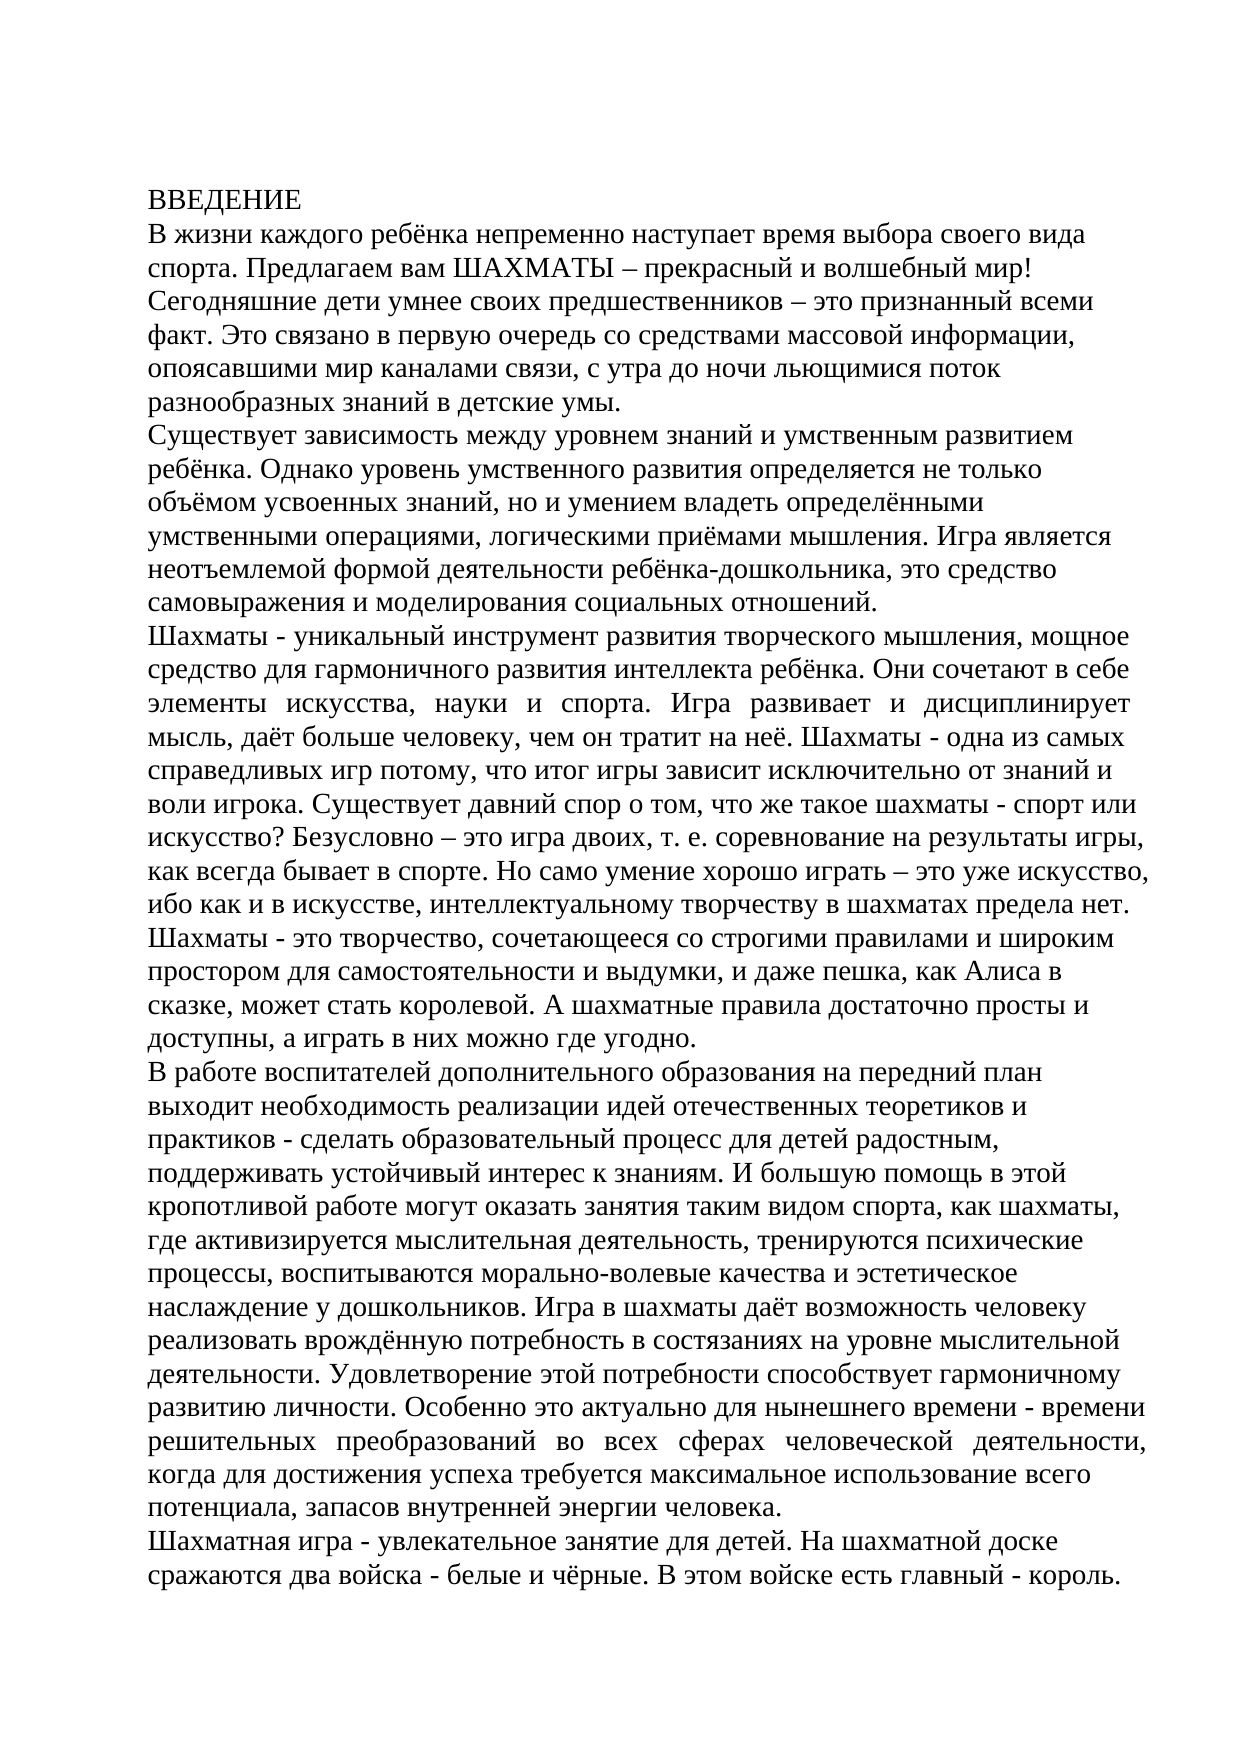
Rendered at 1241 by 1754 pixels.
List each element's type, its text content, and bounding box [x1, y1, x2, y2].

text Существует зависимость между уровнем знаний и умственным развитием ребёнка. Однако уровень умственного развития определяется не только объёмом усвоенных знаний, но и умением владеть определёнными [147, 417, 1140, 518]
text наслаждение у дошкольников. Игра в шахматы даёт возможность человеку реализовать врождённую потребность в состязаниях на уровне мыслительной деятельности. Удовлетворение этой потребности способствует гармоничному [147, 1289, 1122, 1389]
text умственными операциями, логическими приёмами мышления. Игра является неотъемлемой формой деятельности ребёнка-дошкольника, это средство [147, 518, 1151, 585]
text Шахматная игра - увлекательное занятие для детей. На шахматной доске [147, 1524, 1190, 1557]
text кропотливой работе могут оказать занятия таким видом спорта, как шахматы, где активизируется мыслительная деятельность, тренируются психические процессы, воспитываются морально-волевые качества и эстетическое [147, 1188, 1122, 1289]
text самовыражения и моделирования социальных отношений. [147, 585, 1190, 618]
text сражаются два войска - белые и чёрные. В этом войске есть главный - король. [147, 1557, 1190, 1591]
text В жизни каждого ребёнка непременно наступает время выбора своего вида спорта. Предлагаем вам ШАХМАТЫ – прекрасный и волшебный мир! [147, 216, 1087, 283]
text сказке, может стать королевой. А шахматные правила достаточно просты и доступны, а играть в них можно где угодно. [147, 987, 1190, 1054]
text развитию личности. Особенно это актуально для нынешнего времени - времени решительных преобразований во всех сферах человеческой деятельности, когда для достижения успеха требуется максимальное использование всего [147, 1389, 1147, 1490]
text ВВЕДЕНИЕ [147, 182, 1190, 216]
text В работе воспитателей дополнительного образования на передний план выходит необходимость реализации идей отечественных теоретиков и практиков - сделать образовательный процесс для детей радостным, поддерживать устойчивый интерес к знаниям. И большую помощь в этой [147, 1054, 1140, 1188]
text Шахматы - уникальный инструмент развития творческого мышления, мощное средство для гармоничного развития интеллекта ребёнка. Они сочетают в себе элементы искусства, науки и спорта. Игра развивает и дисциплинирует мысль, даёт больше человеку, чем он тратит на неё. Шахматы - одна из самых [147, 618, 1131, 752]
text Сегодняшние дети умнее своих предшественников – это признанный всеми факт. Это связано в первую очередь со средствами массовой информации, опоясавшими мир каналами связи, с утра до ночи льющимися поток разнообразных знаний в детские умы. [147, 283, 1140, 417]
text справедливых игр потому, что итог игры зависит исключительно от знаний и воли игрока. Существует давний спор о том, что же такое шахматы - спорт или искусство? Безусловно – это игра двоих, т. е. соревнование на результаты игры, как всегда бывает в спорте. Но само умение хорошо играть – это уже искусство, ибо как и в искусстве, интеллектуальному творчеству в шахматах предела нет. Шахматы - это творчество, сочетающееся со строгими правилами и широким простором для самостоятельности и выдумки, и даже пешка, как Алиса в [147, 752, 1151, 987]
text потенциала, запасов внутренней энергии человека. [147, 1490, 1190, 1524]
